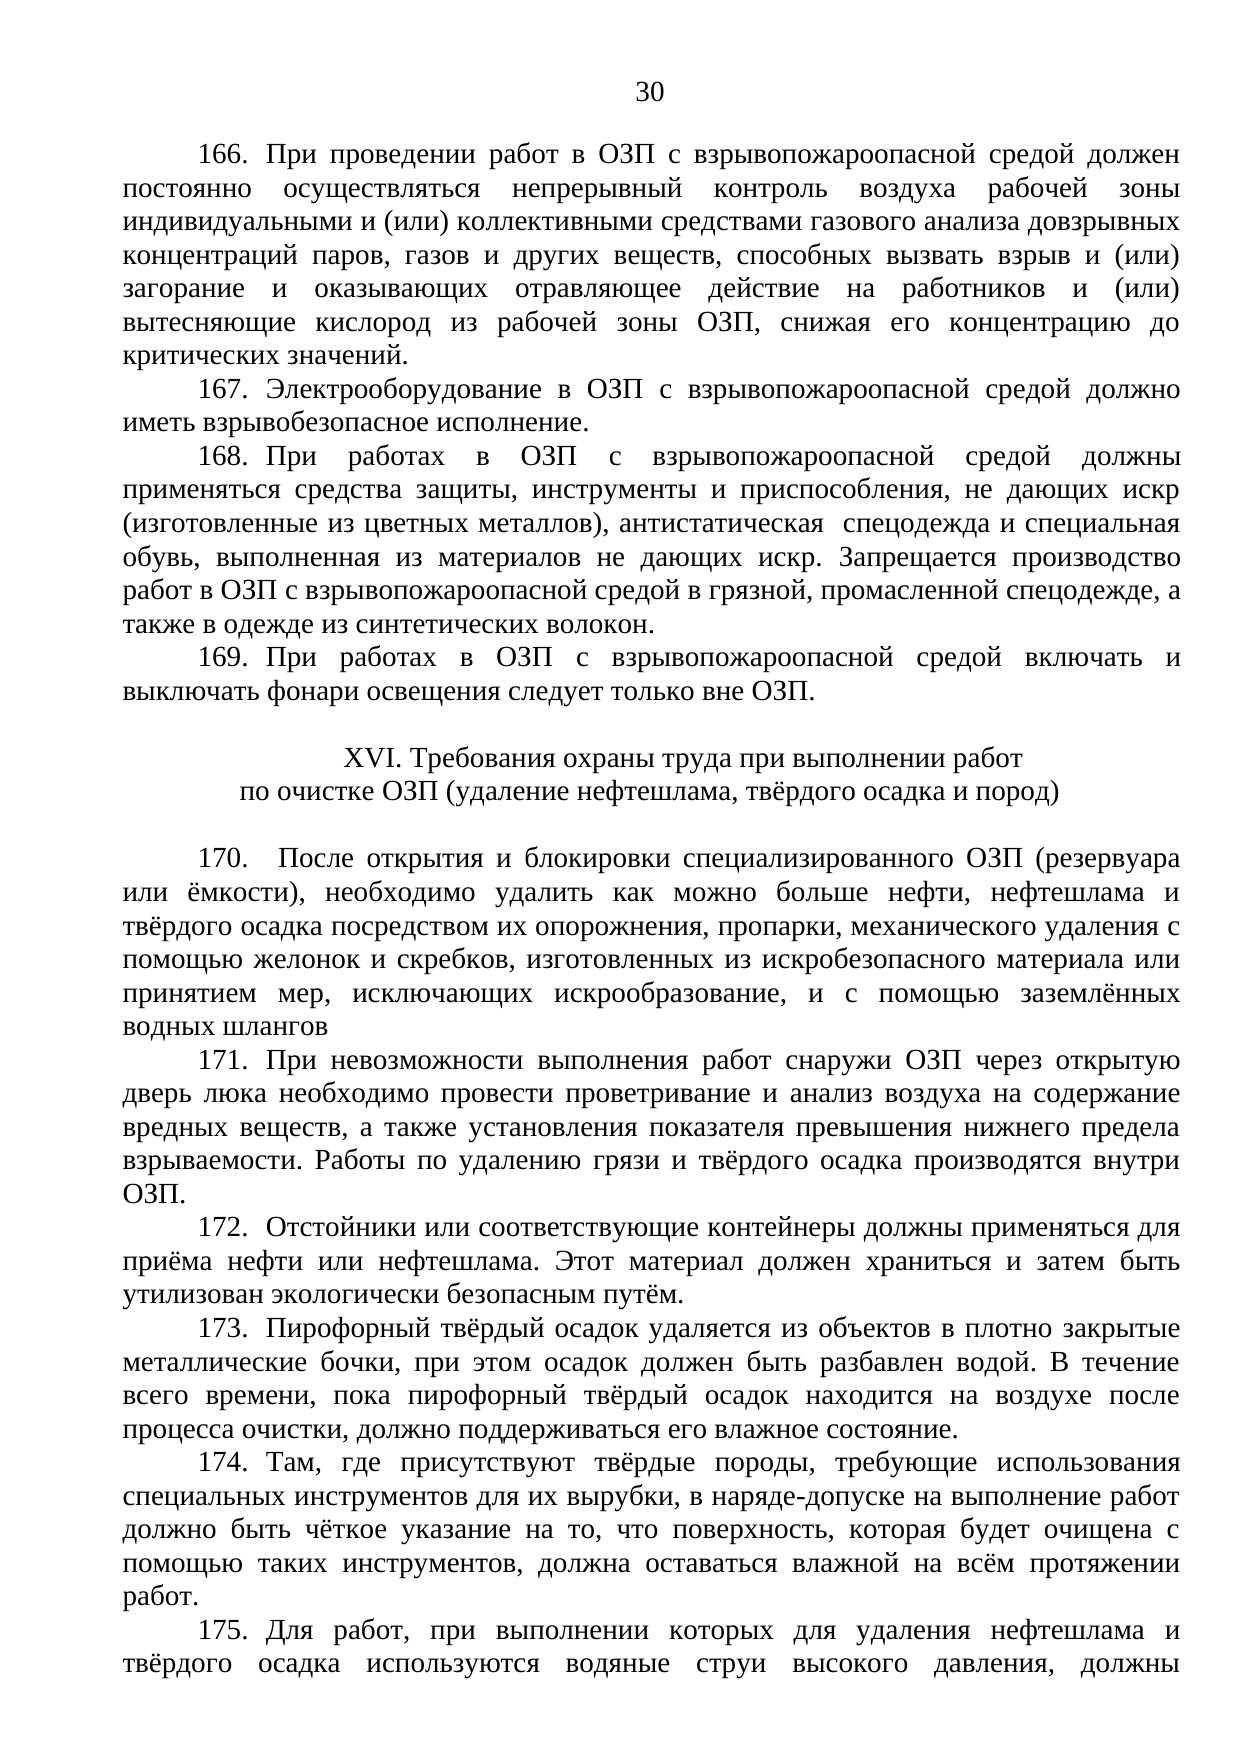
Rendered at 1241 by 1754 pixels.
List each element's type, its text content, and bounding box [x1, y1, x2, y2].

list При проведении работ в ОЗП с взрывопожароопасной средой должен постоянно осуществляться непрерывный контроль воздуха рабочей зоны индивидуальными и (или) коллективными средствами газового анализа довзрывных концентраций паров, газов и других веществ, способных вызвать взрыв и (или) загорание и оказывающих отравляющее действие на работников и (или) вытесняющие кислород из рабочей зоны ОЗП, снижая его концентрацию до критических значений. [122, 136, 1181, 371]
list При работах в ОЗП с взрывопожароопасной средой включать и выключать фонари освещения следует только вне ОЗП. [122, 639, 1181, 706]
list При невозможности выполнения работ снаружи ОЗП через открытую дверь люка необходимо провести проветривание и анализ воздуха на содержание вредных веществ, а также установления показателя превышения нижнего предела взрываемости. Работы по удалению грязи и твёрдого осадка производятся внутри ОЗП. [122, 1042, 1181, 1209]
list Там, где присутствуют твёрдые породы, требующие использования специальных инструментов для их вырубки, в наряде-допуске на выполнение работ должно быть чёткое указание на то, что поверхность, которая будет очищена с помощью таких инструментов, должна оставаться влажной на всём протяжении работ. [122, 1444, 1181, 1612]
text XVI. Требования охраны труда при выполнении работ по очистке ОЗП (удаление нефтешлама, твёрдого осадка и пород) [118, 740, 1181, 807]
list После открытия и блокировки специализированного ОЗП (резервуара или ёмкости), необходимо удалить как можно больше нефти, нефтешлама и твёрдого осадка посредством их опорожнения, пропарки, механического удаления с помощью желонок и скребков, изготовленных из искробезопасного материала или принятием мер, исключающих искрообразование, и с помощью заземлённых водных шлангов [122, 841, 1181, 1042]
list При работах в ОЗП с взрывопожароопасной средой должны применяться средства защиты, инструменты и приспособления, не дающих искр (изготовленные из цветных металлов), антистатическая спецодежда и специальная обувь, выполненная из материалов не дающих искр. Запрещается производство работ в ОЗП с взрывопожароопасной средой в грязной, промасленной спецодежде, а также в одежде из синтетических волокон. [122, 438, 1181, 639]
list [122, 1612, 1181, 1679]
list Отстойники или соответствующие контейнеры должны применяться для приёма нефти или нефтешлама. Этот материал должен храниться и затем быть утилизован экологически безопасным путём. [122, 1209, 1181, 1310]
list Электрооборудование в ОЗП с взрывопожароопасной средой должно иметь взрывобезопасное исполнение. [122, 371, 1181, 438]
list Пирофорный твёрдый осадок удаляется из объектов в плотно закрытые металлические бочки, при этом осадок должен быть разбавлен водой. В течение всего времени, пока пирофорный твёрдый осадок находится на воздухе после процесса очистки, должно поддерживаться его влажное состояние. [122, 1310, 1181, 1444]
